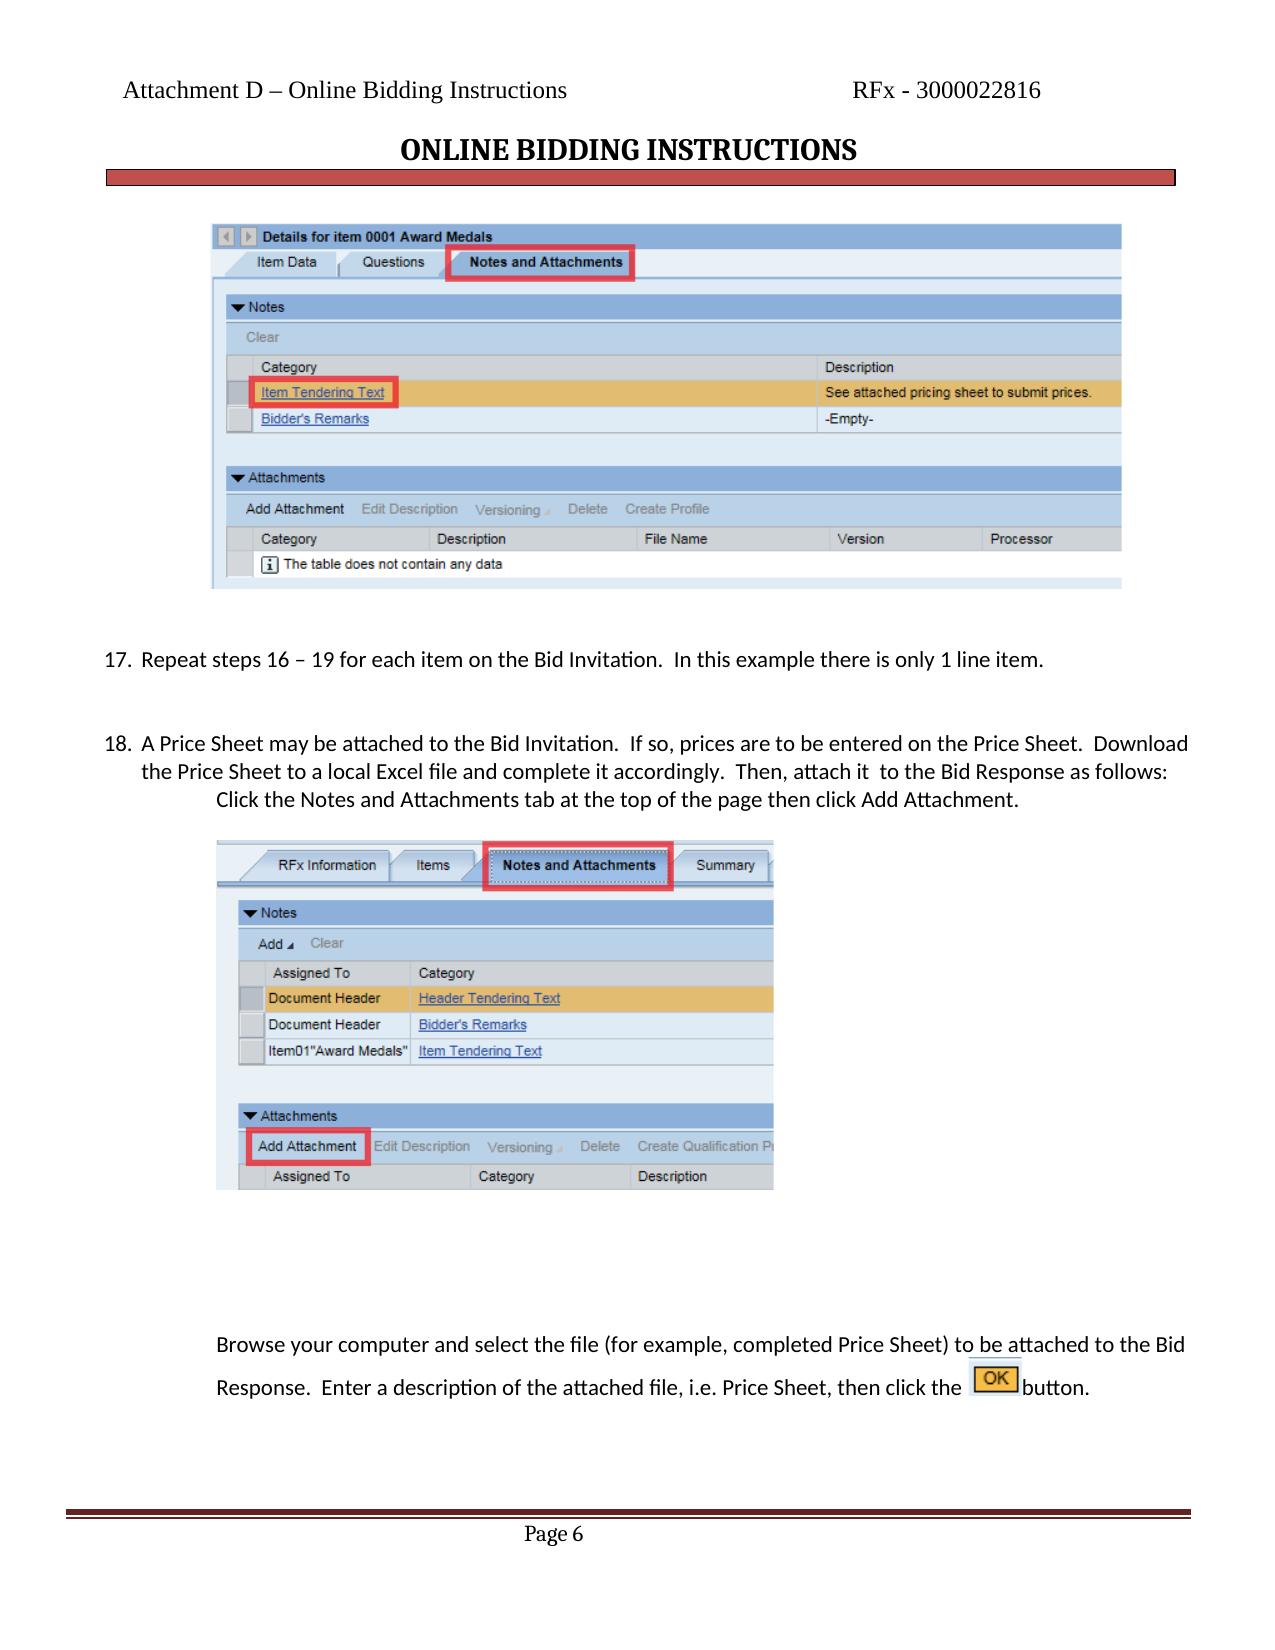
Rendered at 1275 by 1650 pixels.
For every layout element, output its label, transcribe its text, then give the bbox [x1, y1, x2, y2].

list Repeat steps 16 – 19 for each item on the Bid Invitation. In this example there is only 1 line item. [103, 645, 1191, 701]
picture [968, 1357, 1022, 1396]
list A Price Sheet may be attached to the Bid Invitation. If so, prices are to be entered on the Price Sheet. Download the Price Sheet to a local Excel file and complete it accordingly. Then, attach it to the Bid Response as follows: [103, 729, 1191, 785]
picture [210, 223, 1122, 589]
picture [216, 840, 774, 1190]
text Browse your computer and select the file (for example, completed Price Sheet) to be attached to the Bid Response. Enter a description of the attached file, i.e. Price Sheet, then click the button. [216, 1330, 1191, 1401]
text Click the Notes and Attachments tab at the top of the page then click Add Attachment. [141, 785, 1191, 841]
